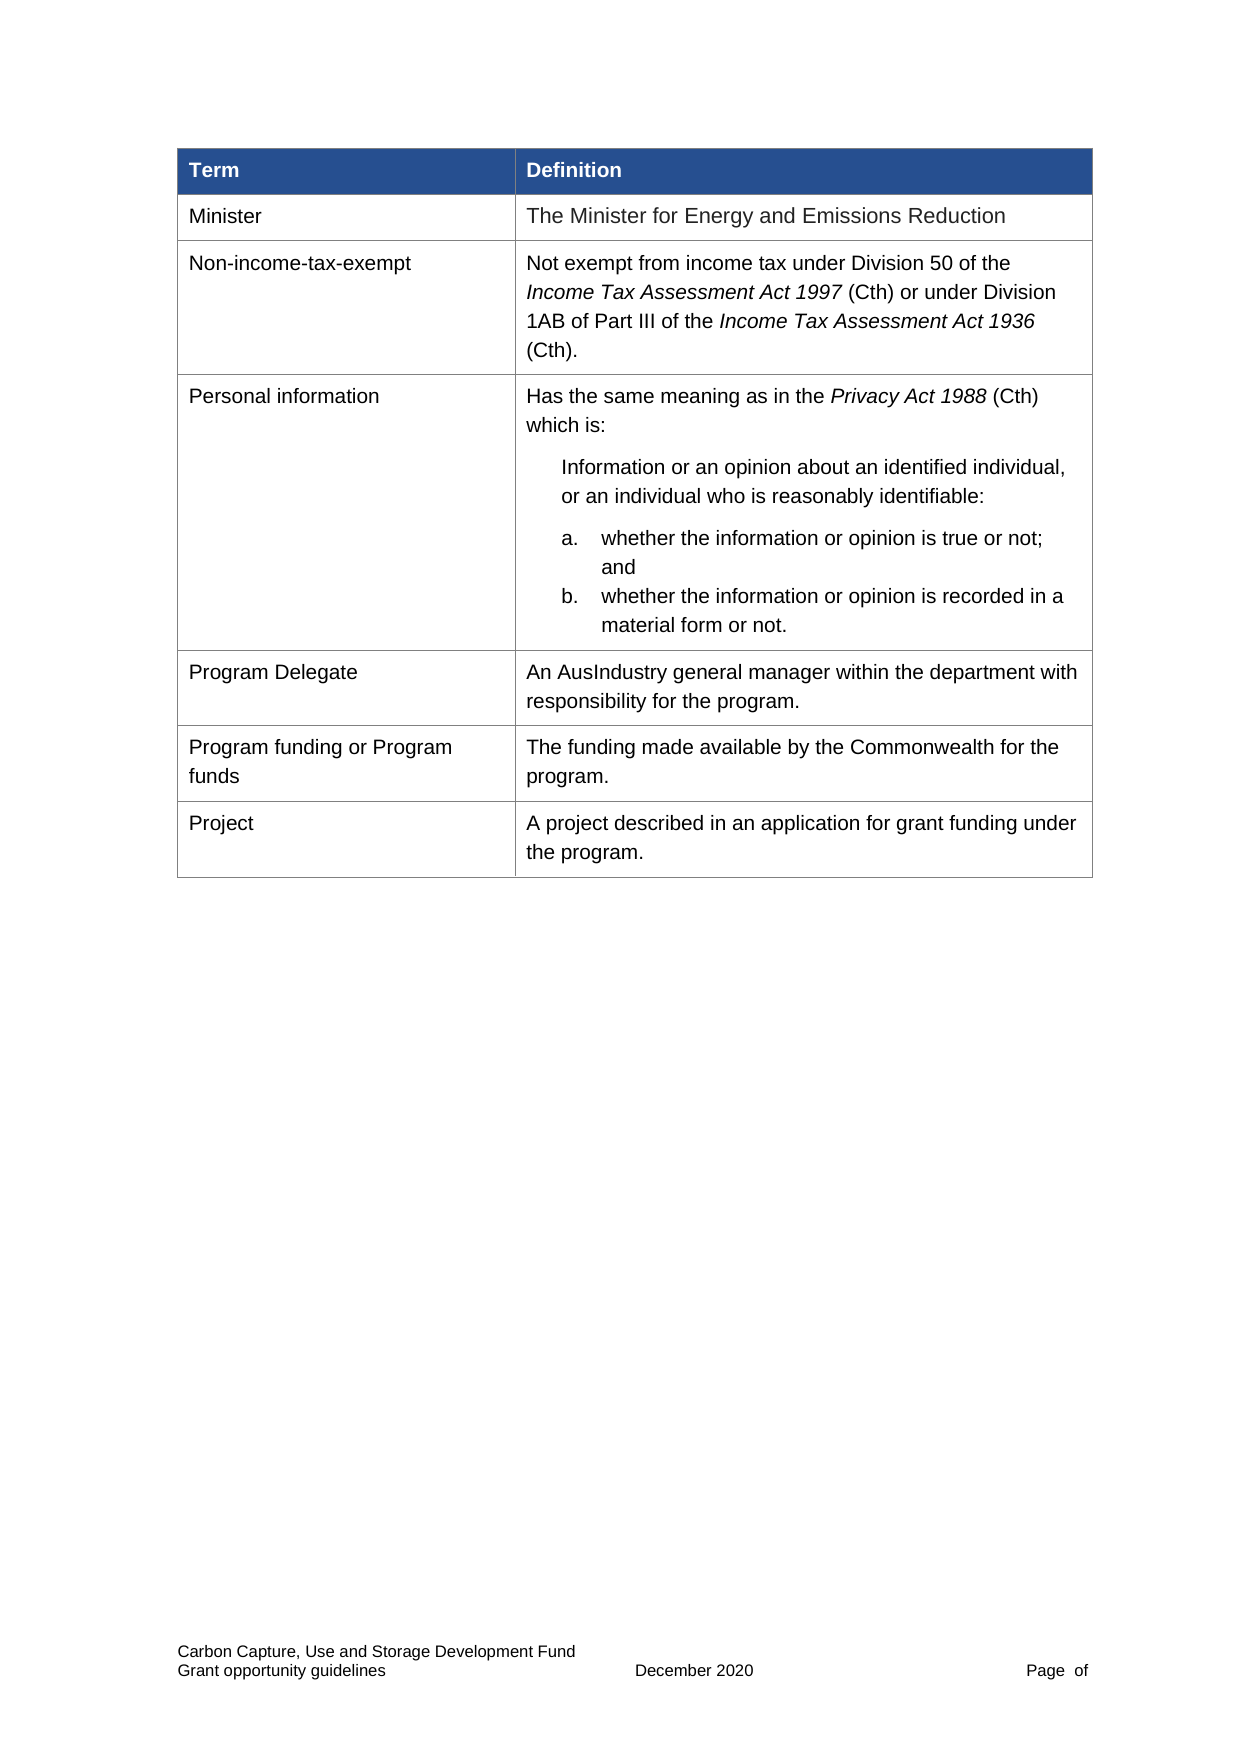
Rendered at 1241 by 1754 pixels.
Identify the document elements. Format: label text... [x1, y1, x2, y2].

table_cell The funding made available by the Commonwealth for the program. [516, 726, 1092, 801]
table_cell A project described in an application for grant funding under the program. [516, 802, 1092, 876]
table_cell Has the same meaning as in the Privacy Act 1988 (Cth) which is: Information or an opinion about an identified individual, or an individual who is reasonably identifiable: whether the information or opinion is true or not; and whether the information or opinion is recorded in a material form or not. [516, 375, 1092, 650]
table_header Term [178, 149, 515, 194]
table_cell Non-income-tax-exempt [178, 241, 515, 374]
table_cell The Minister for Energy and Emissions Reduction [516, 195, 1092, 240]
table_cell Project [178, 802, 515, 876]
table_cell Minister [178, 195, 515, 240]
table_cell Not exempt from income tax under Division 50 of the Income Tax Assessment Act 1997 (Cth) or under Division 1AB of Part III of the Income Tax Assessment Act 1936 (Cth). [516, 241, 1092, 374]
table_cell Personal information [178, 375, 515, 650]
table_header Definition [516, 149, 1092, 194]
table_cell Program Delegate [178, 651, 515, 725]
table_cell An AusIndustry general manager within the department with responsibility for the program. [516, 651, 1092, 725]
table_cell Program funding or Program funds [178, 726, 515, 801]
